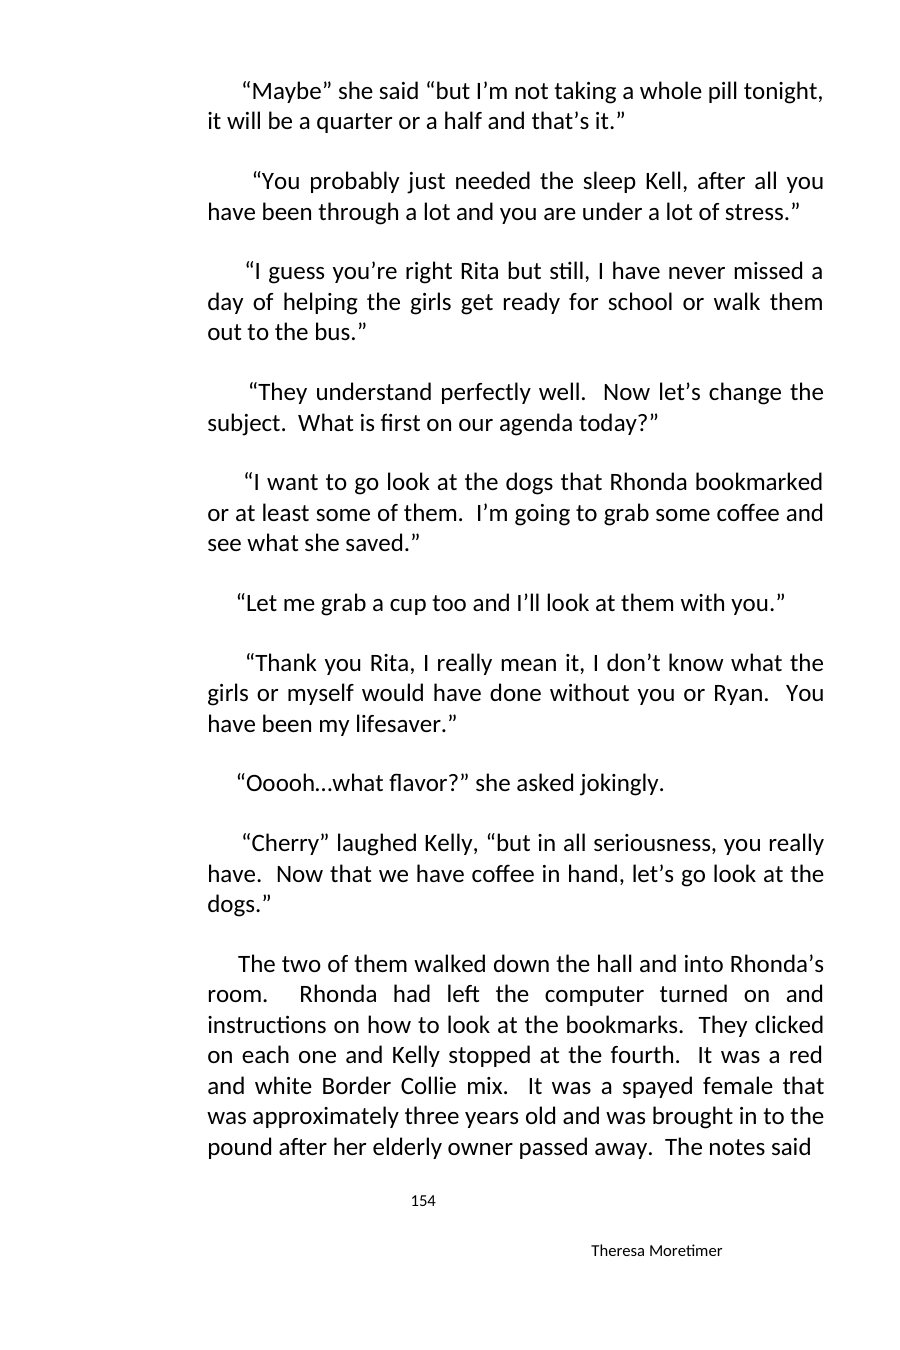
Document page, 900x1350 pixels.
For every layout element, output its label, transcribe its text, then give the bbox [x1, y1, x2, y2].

text The two of them walked down the hall and into Rhonda’s room. Rhonda had left the computer turned on and instructions on how to look at the bookmarks. They clicked on each one and Kelly stopped at the fourth. It was a red and white Border Collie mix. It was a spayed female that was approximately three years old and was brought in to the pound after her elderly owner passed away. The notes said [207, 948, 825, 1162]
text “Cherry” laughed Kelly, “but in all seriousness, you really have. Now that we have coffee in hand, let’s go look at the dogs.” [207, 827, 825, 919]
text “Maybe” she said “but I’m not taking a whole pill tonight, it will be a quarter or a half and that’s it.” [207, 75, 825, 136]
text “I guess you’re right Rita but still, I have never missed a day of helping the girls get ready for school or walk them out to the bus.” [207, 255, 825, 347]
text Theresa Moretimer [207, 1240, 825, 1261]
text “They understand perfectly well. Now let’s change the subject. What is first on our agenda today?” [207, 376, 825, 437]
text “You probably just needed the sleep Kell, after all you have been through a lot and you are under a lot of stress.” [207, 165, 825, 226]
text “I want to go look at the dogs that Rhonda bookmarked or at least some of them. I’m going to grab some coffee and see what she saved.” [207, 466, 825, 558]
text “Let me grab a cup too and I’ll look at them with you.” [207, 587, 825, 618]
text “Ooooh…what flavor?” she asked jokingly. [207, 767, 825, 798]
text “Thank you Rita, I really mean it, I don’t know what the girls or myself would have done without you or Ryan. You have been my lifesaver.” [207, 647, 825, 738]
text 154 [207, 1191, 825, 1211]
